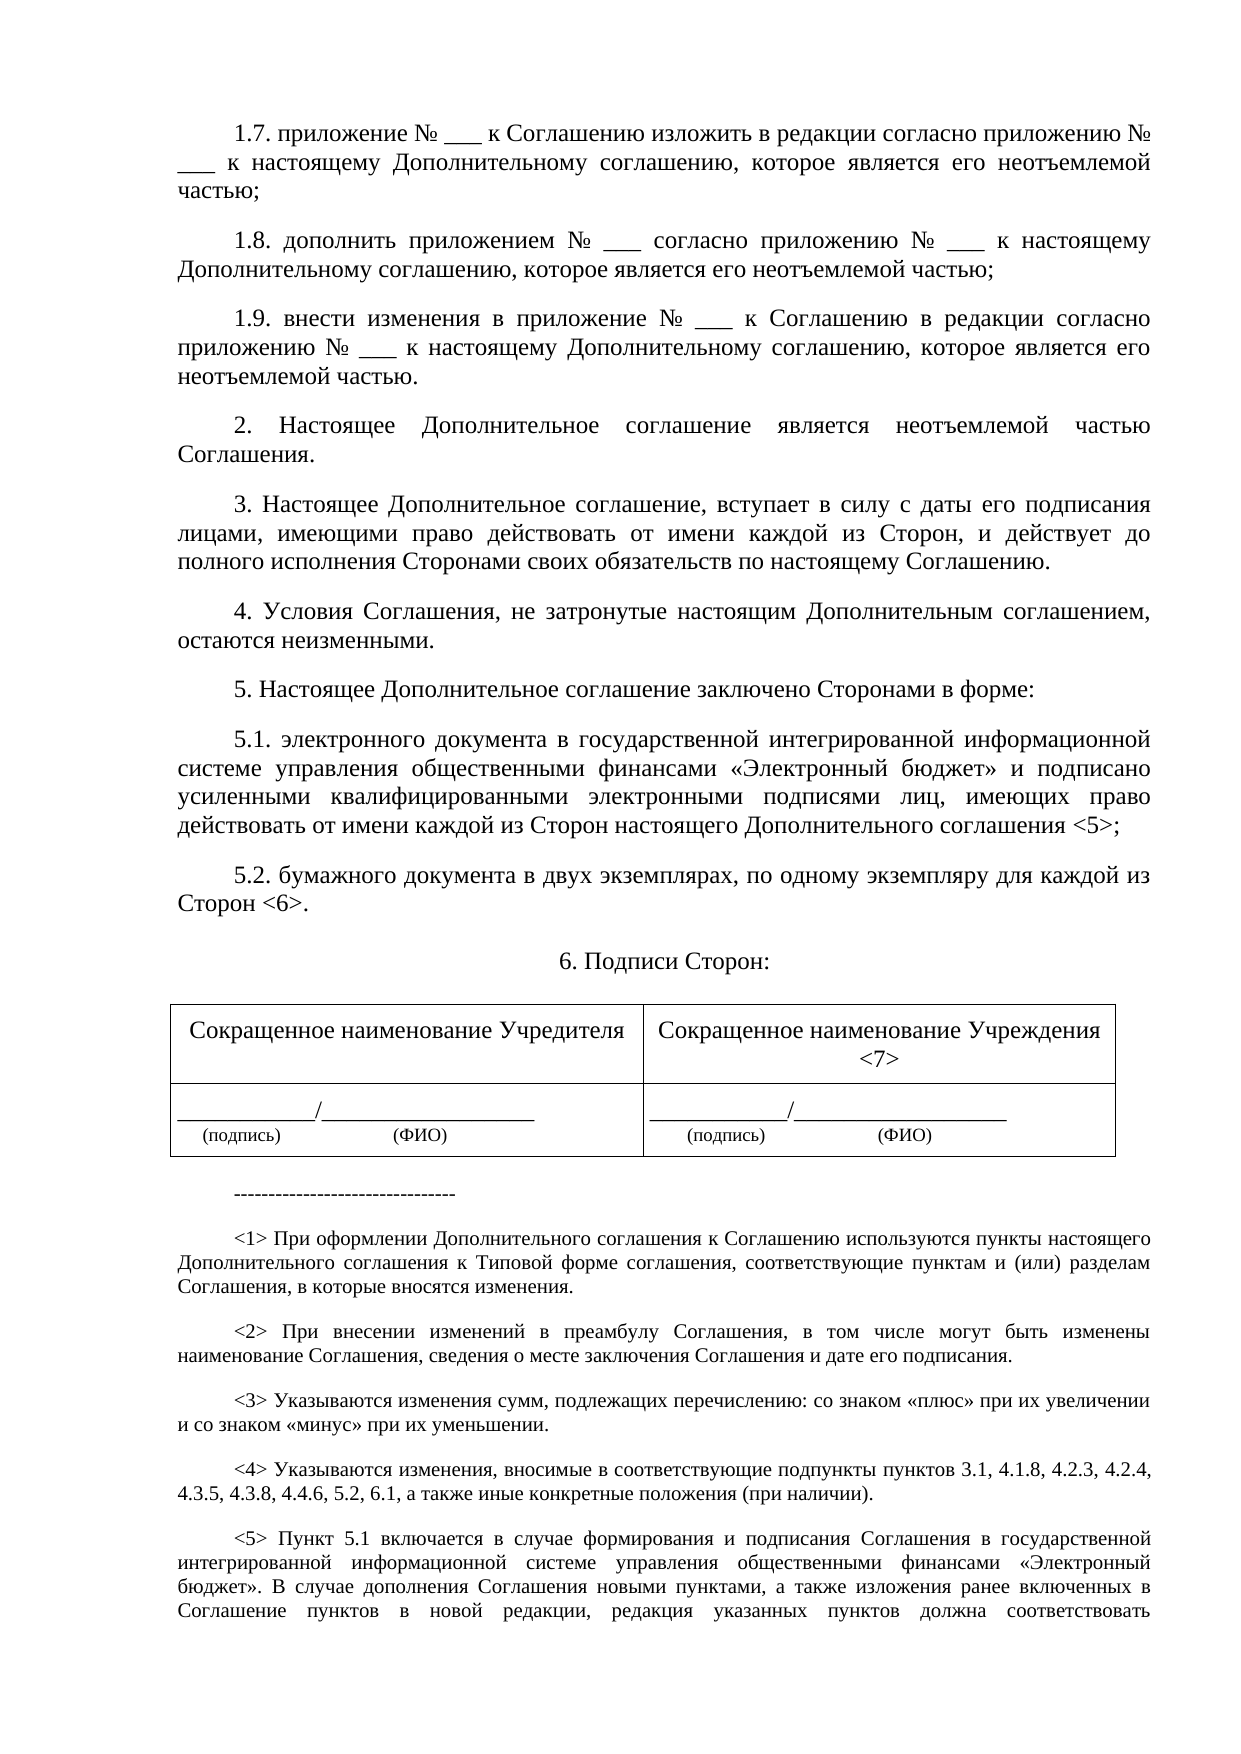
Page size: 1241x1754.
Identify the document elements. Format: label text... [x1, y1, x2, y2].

table_cell ___________/_________________ (подпись) (ФИО) [171, 1084, 643, 1156]
text <3> Указываются изменения сумм, подлежащих перечислению: со знаком «плюс» при их увеличении и со знаком «минус» при их уменьшении. [177, 1388, 1152, 1436]
text 4. Условия Соглашения, не затронутые настоящим Дополнительным соглашением, остаются неизменными. [177, 596, 1152, 653]
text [177, 1526, 1152, 1622]
table_header Сокращенное наименование Учредителя [171, 1005, 643, 1083]
text <1> При оформлении Дополнительного соглашения к Соглашению используются пункты настоящего Дополнительного соглашения к Типовой форме соглашения, соответствующие пунктам и (или) разделам Соглашения, в которые вносятся изменения. [177, 1226, 1152, 1298]
text 5. Настоящее Дополнительное соглашение заключено Сторонами в форме: [177, 674, 1152, 703]
text 1.7. приложение № ___ к Соглашению изложить в редакции согласно приложению № ___ к настоящему Дополнительному соглашению, которое является его неотъемлемой частью; [177, 118, 1152, 204]
text <2> При внесении изменений в преамбулу Соглашения, в том числе могут быть изменены наименование Соглашения, сведения о месте заключения Соглашения и дате его подписания. [177, 1319, 1152, 1367]
text <4> Указываются изменения, вносимые в соответствующие подпункты пунктов 3.1, 4.1.8, 4.2.3, 4.2.4, 4.3.5, 4.3.8, 4.4.6, 5.2, 6.1, а также иные конкретные положения (при наличии). [177, 1457, 1152, 1505]
text 1.9. внести изменения в приложение № ___ к Соглашению в редакции согласно приложению № ___ к настоящему Дополнительному соглашению, которое является его неотъемлемой частью. [177, 303, 1152, 390]
text 5.1. электронного документа в государственной интегрированной информационной системе управления общественными финансами «Электронный бюджет» и подписано усиленными квалифицированными электронными подписями лиц, имеющих право действовать от имени каждой из Сторон настоящего Дополнительного соглашения <5>; [177, 724, 1152, 839]
table_header Сокращенное наименование Учреждения <7> [644, 1005, 1115, 1083]
text 6. Подписи Сторон: [177, 946, 1152, 975]
text 2. Настоящее Дополнительное соглашение является неотъемлемой частью Соглашения. [177, 411, 1152, 468]
text 5.2. бумажного документа в двух экземплярах, по одному экземпляру для каждой из Сторон <6>. [177, 860, 1152, 917]
text 1.8. дополнить приложением № ___ согласно приложению № ___ к настоящему Дополнительному соглашению, которое является его неотъемлемой частью; [177, 225, 1152, 283]
text 3. Настоящее Дополнительное соглашение, вступает в силу с даты его подписания лицами, имеющими право действовать от имени каждой из Сторон, и действует до полного исполнения Сторонами своих обязательств по настоящему Соглашению. [177, 489, 1152, 575]
table_cell ___________/_________________ (подпись) (ФИО) [644, 1084, 1115, 1156]
text -------------------------------- [177, 1181, 1152, 1205]
